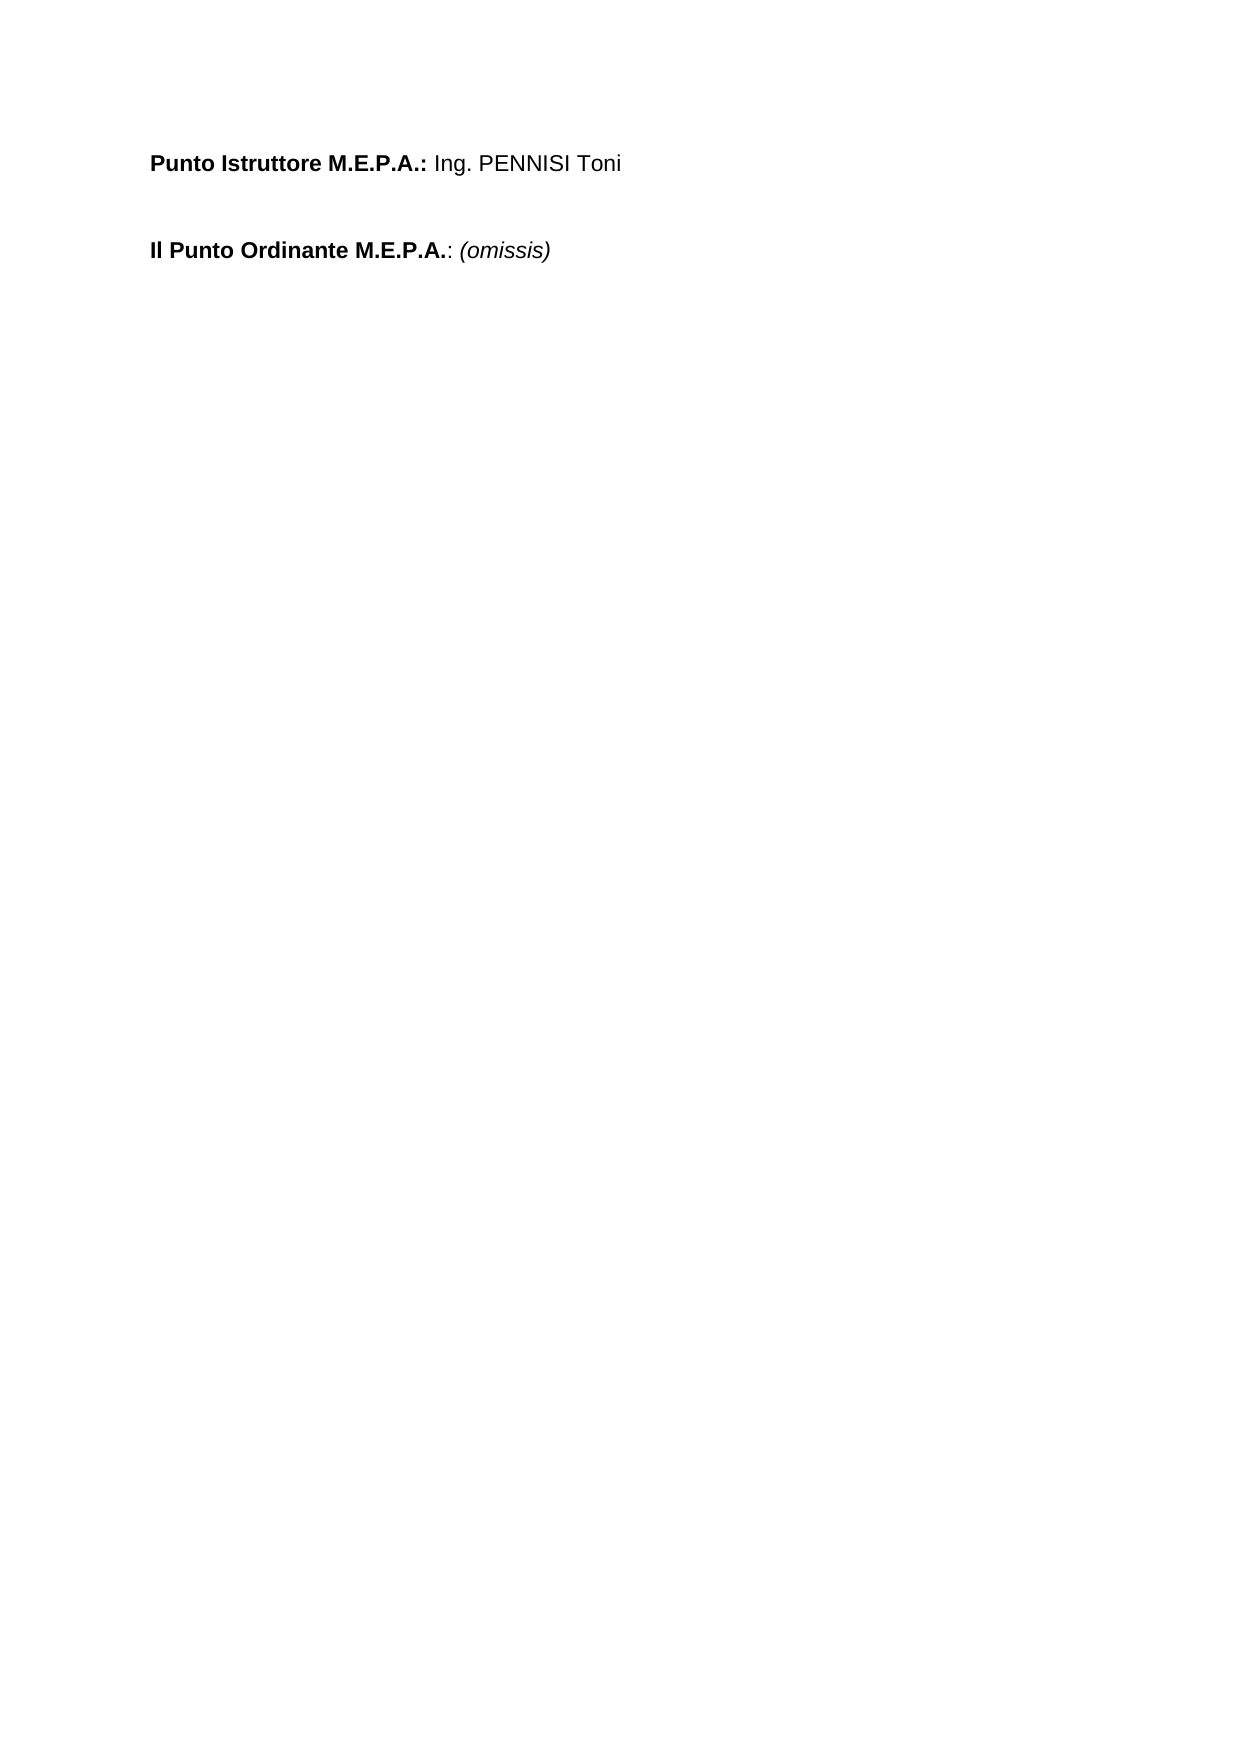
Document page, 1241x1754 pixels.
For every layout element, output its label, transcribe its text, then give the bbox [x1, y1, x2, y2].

text Punto Istruttore M.E.P.A.: Ing. PENNISI Toni [150, 150, 1090, 176]
text Il Punto Ordinante M.E.P.A.: (omissis) [150, 237, 1090, 263]
